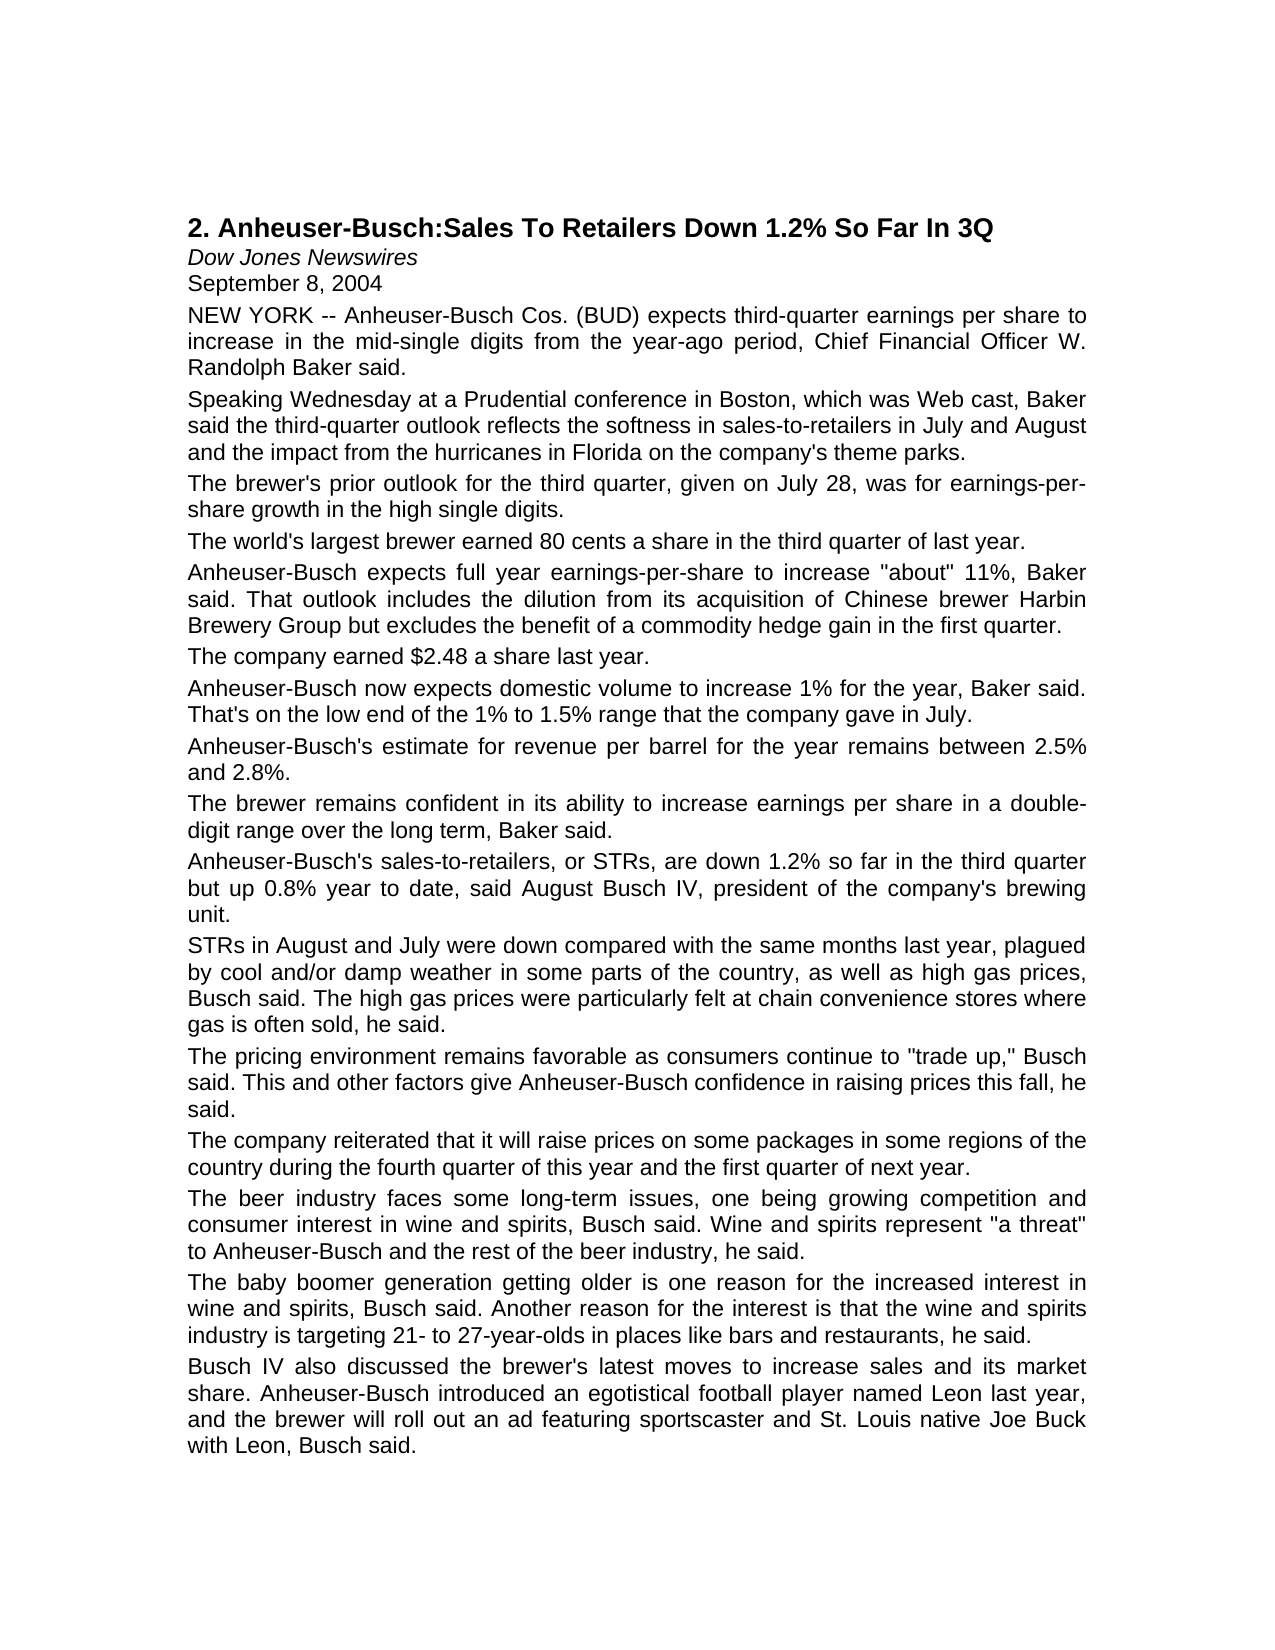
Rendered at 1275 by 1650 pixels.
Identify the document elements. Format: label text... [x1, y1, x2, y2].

text The company reiterated that it will raise prices on some packages in some regions of the country during the fourth quarter of this year and the first quarter of next year. [187, 1127, 1087, 1180]
text The baby boomer generation getting older is one reason for the increased interest in wine and spirits, Busch said. Another reason for the interest is that the wine and spirits industry is targeting 21- to 27-year-olds in places like bars and restaurants, he said. [187, 1269, 1087, 1348]
text Dow Jones Newswires [187, 244, 1087, 270]
text September 8, 2004 [187, 270, 1087, 296]
text Speaking Wednesday at a Prudential conference in , which was Web cast, Baker said the third-quarter outlook reflects the softness in sales-to-retailers in July and August and the impact from the hurricanes in on the company's theme parks. [187, 386, 1087, 465]
text -- Anheuser-Busch Cos. (BUD) expects third-quarter earnings per share to increase in the mid-single digits from the year-ago period, Chief Financial Officer W. Randolph Baker said. [187, 302, 1087, 381]
text STRs in August and July were down compared with the same months last year, plagued by cool and/or damp weather in some parts of the country, as well as high gas prices, Busch said. The high gas prices were particularly felt at chain convenience stores where gas is often sold, he said. [187, 932, 1087, 1038]
text The pricing environment remains favorable as consumers continue to "trade up," Busch said. This and other factors give Anheuser-Busch confidence in raising prices this fall, he said. [187, 1043, 1087, 1122]
text Anheuser-Busch's estimate for revenue per barrel for the year remains between 2.5% and 2.8%. [187, 733, 1087, 785]
text Anheuser-Busch expects full year earnings-per-share to increase "about" 11%, Baker said. That outlook includes the dilution from its acquisition of Chinese brewer Harbin Brewery Group but excludes the benefit of a commodity hedge gain in the first quarter. [187, 559, 1087, 638]
text The company earned $2.48 a share last year. [187, 643, 1087, 670]
text The brewer remains confident in its ability to increase earnings per share in a double-digit range over the long term, Baker said. [187, 790, 1087, 843]
text The beer industry faces some long-term issues, one being growing competition and consumer interest in wine and spirits, Busch said. Wine and spirits represent "a threat" to Anheuser-Busch and the rest of the beer industry, he said. [187, 1185, 1087, 1264]
text Busch IV also discussed the brewer's latest moves to increase sales and its market share. Anheuser-Busch introduced an egotistical football player named last year, and the brewer will roll out an ad featuring sportscaster and native Joe Buck with Leon, Busch said. [187, 1353, 1087, 1459]
text The world's largest brewer earned 80 cents a share in the third quarter of last year. [187, 528, 1087, 554]
text Anheuser-Busch now expects domestic volume to increase 1% for the year, Baker said. That's on the low end of the 1% to 1.5% range that the company gave in July. [187, 675, 1087, 727]
text Anheuser-Busch's sales-to-retailers, or STRs, are down 1.2% so far in the third quarter but up 0.8% year to date, said August Busch IV, president of the company's brewing unit. [187, 848, 1087, 927]
text The brewer's prior outlook for the third quarter, given on July 28, was for earnings-per-share growth in the high single digits. [187, 470, 1087, 523]
text 2. Anheuser-Busch:Sales To Retailers Down 1.2% So Far In 3Q [187, 212, 1087, 244]
